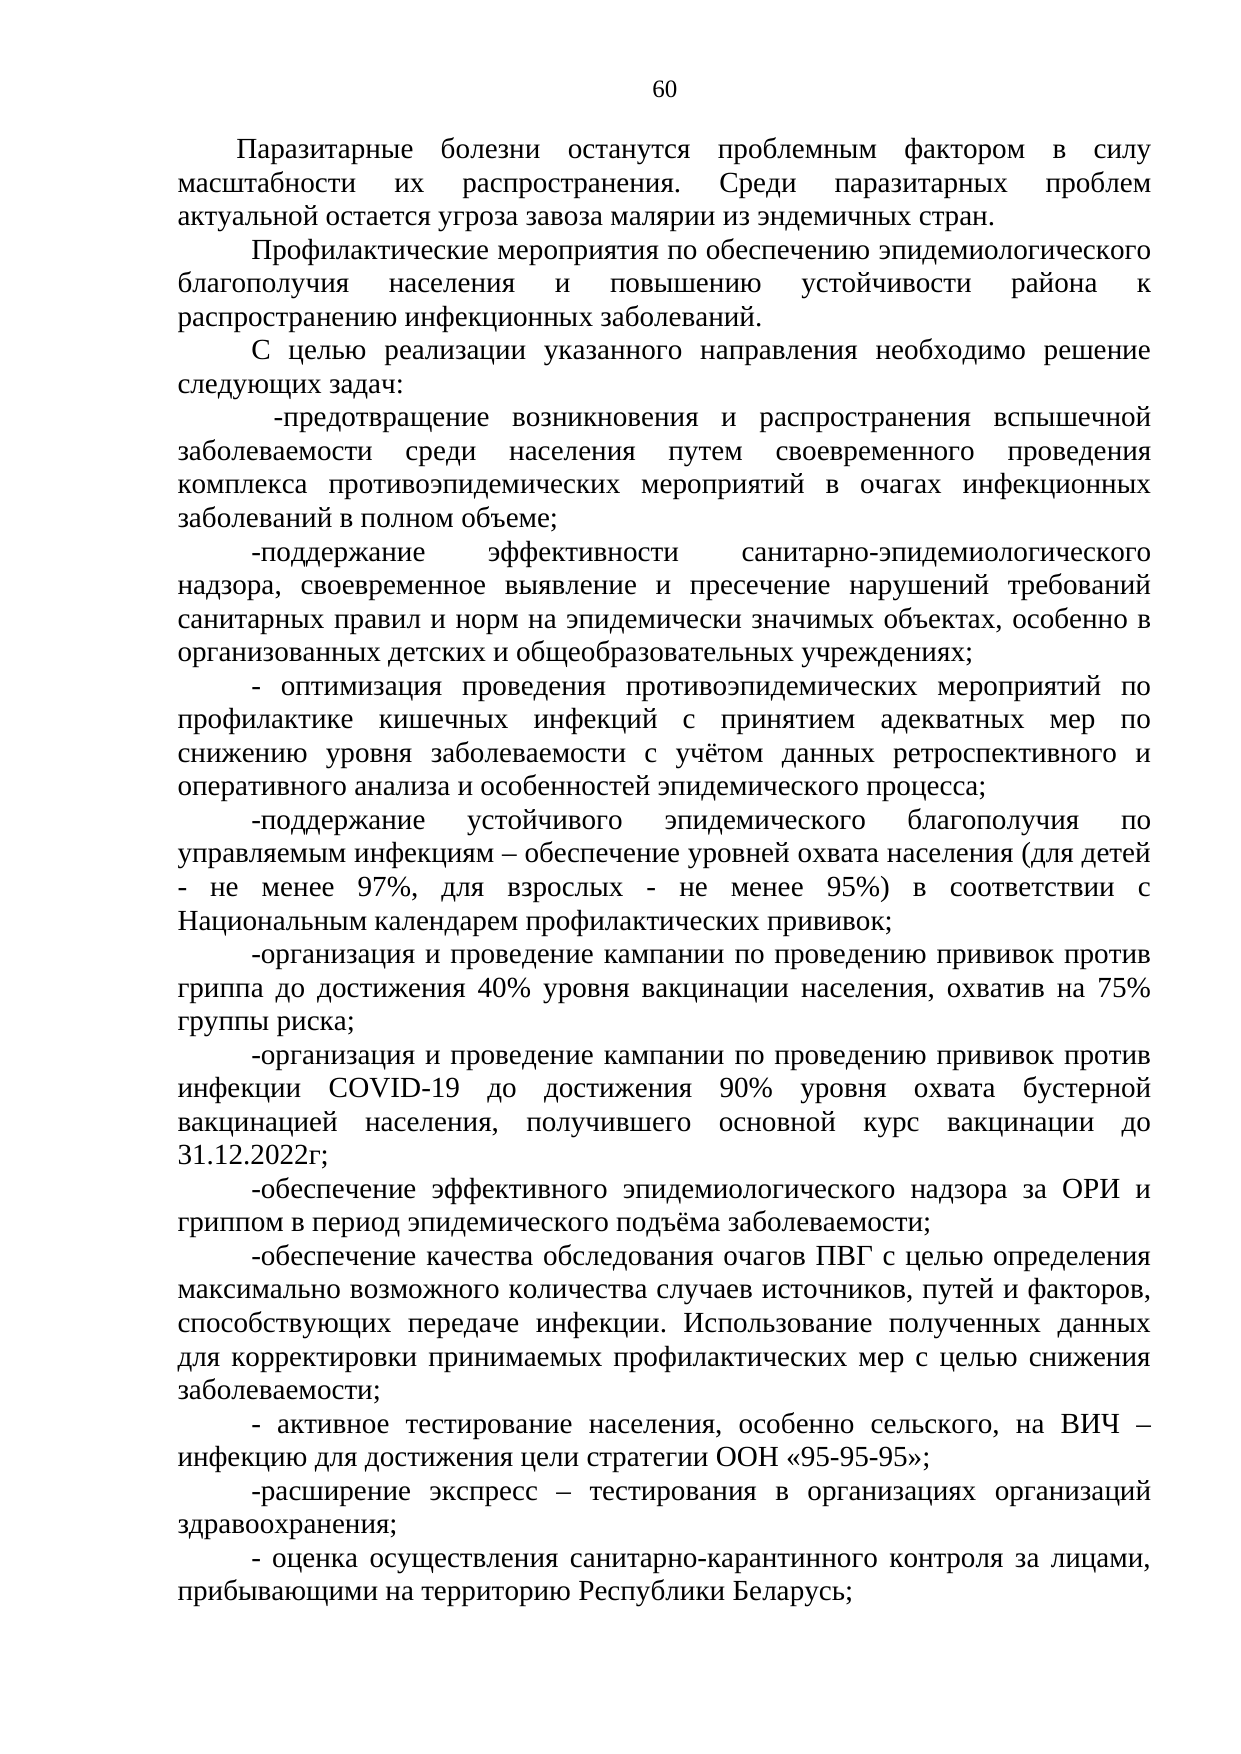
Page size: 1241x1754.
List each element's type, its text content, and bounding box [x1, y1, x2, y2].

text - активное тестирование населения, особенно сельского, на ВИЧ – инфекцию для достижения цели стратегии ООН «95-95-95»; [177, 1406, 1152, 1473]
text Паразитарные болезни останутся проблемным фактором в силу масштабности их распространения. Среди паразитарных проблем актуальной остается угроза завоза малярии из эндемичных стран. [177, 131, 1152, 232]
text -организация и проведение кампании по проведению прививок против гриппа до достижения 40% уровня вакцинации населения, охватив на 75% группы риска; [177, 936, 1152, 1037]
text -расширение экспресс – тестирования в организациях организаций здравоохранения; [177, 1473, 1152, 1540]
text -организация и проведение кампании по проведению прививок против инфекции СOVID-19 до достижения 90% уровня охвата бустерной вакцинацией населения, получившего основной курс вакцинации до 31.12.2022г; [177, 1037, 1152, 1171]
text С целью реализации указанного направления необходимо решение следующих задач: [177, 332, 1152, 399]
text -обеспечение эффективного эпидемиологического надзора за ОРИ и гриппом в период эпидемического подъёма заболеваемости; [177, 1171, 1152, 1238]
text Профилактические мероприятия по обеспечению эпидемиологического благополучия населения и повышению устойчивости района к распространению инфекционных заболеваний. [177, 232, 1152, 332]
text -обеспечение качества обследования очагов ПВГ с целью определения максимально возможного количества случаев источников, путей и факторов, способствующих передаче инфекции. Использование полученных данных для корректировки принимаемых профилактических мер с целью снижения заболеваемости; [177, 1238, 1152, 1406]
text -предотвращение возникновения и распространения вспышечной заболеваемости среди населения путем своевременного проведения комплекса противоэпидемических мероприятий в очагах инфекционных заболеваний в полном объеме; [177, 399, 1152, 534]
text -поддержание устойчивого эпидемического благополучия по управляемым инфекциям – обеспечение уровней охвата населения (для детей - не менее 97%, для взрослых - не менее 95%) в соответствии с Национальным календарем профилактических прививок; [177, 802, 1152, 936]
text - оценка осуществления санитарно-карантинного контроля за лицами, прибывающими на территорию Республики Беларусь; [177, 1540, 1152, 1607]
text -поддержание эффективности санитарно-эпидемиологического надзора, своевременное выявление и пресечение нарушений требований санитарных правил и норм на эпидемически значимых объектах, особенно в организованных детских и общеобразовательных учреждениях; [177, 534, 1152, 668]
text - оптимизация проведения противоэпидемических мероприятий по профилактике кишечных инфекций с принятием адекватных мер по снижению уровня заболеваемости с учётом данных ретроспективного и оперативного анализа и особенностей эпидемического процесса; [177, 668, 1152, 802]
